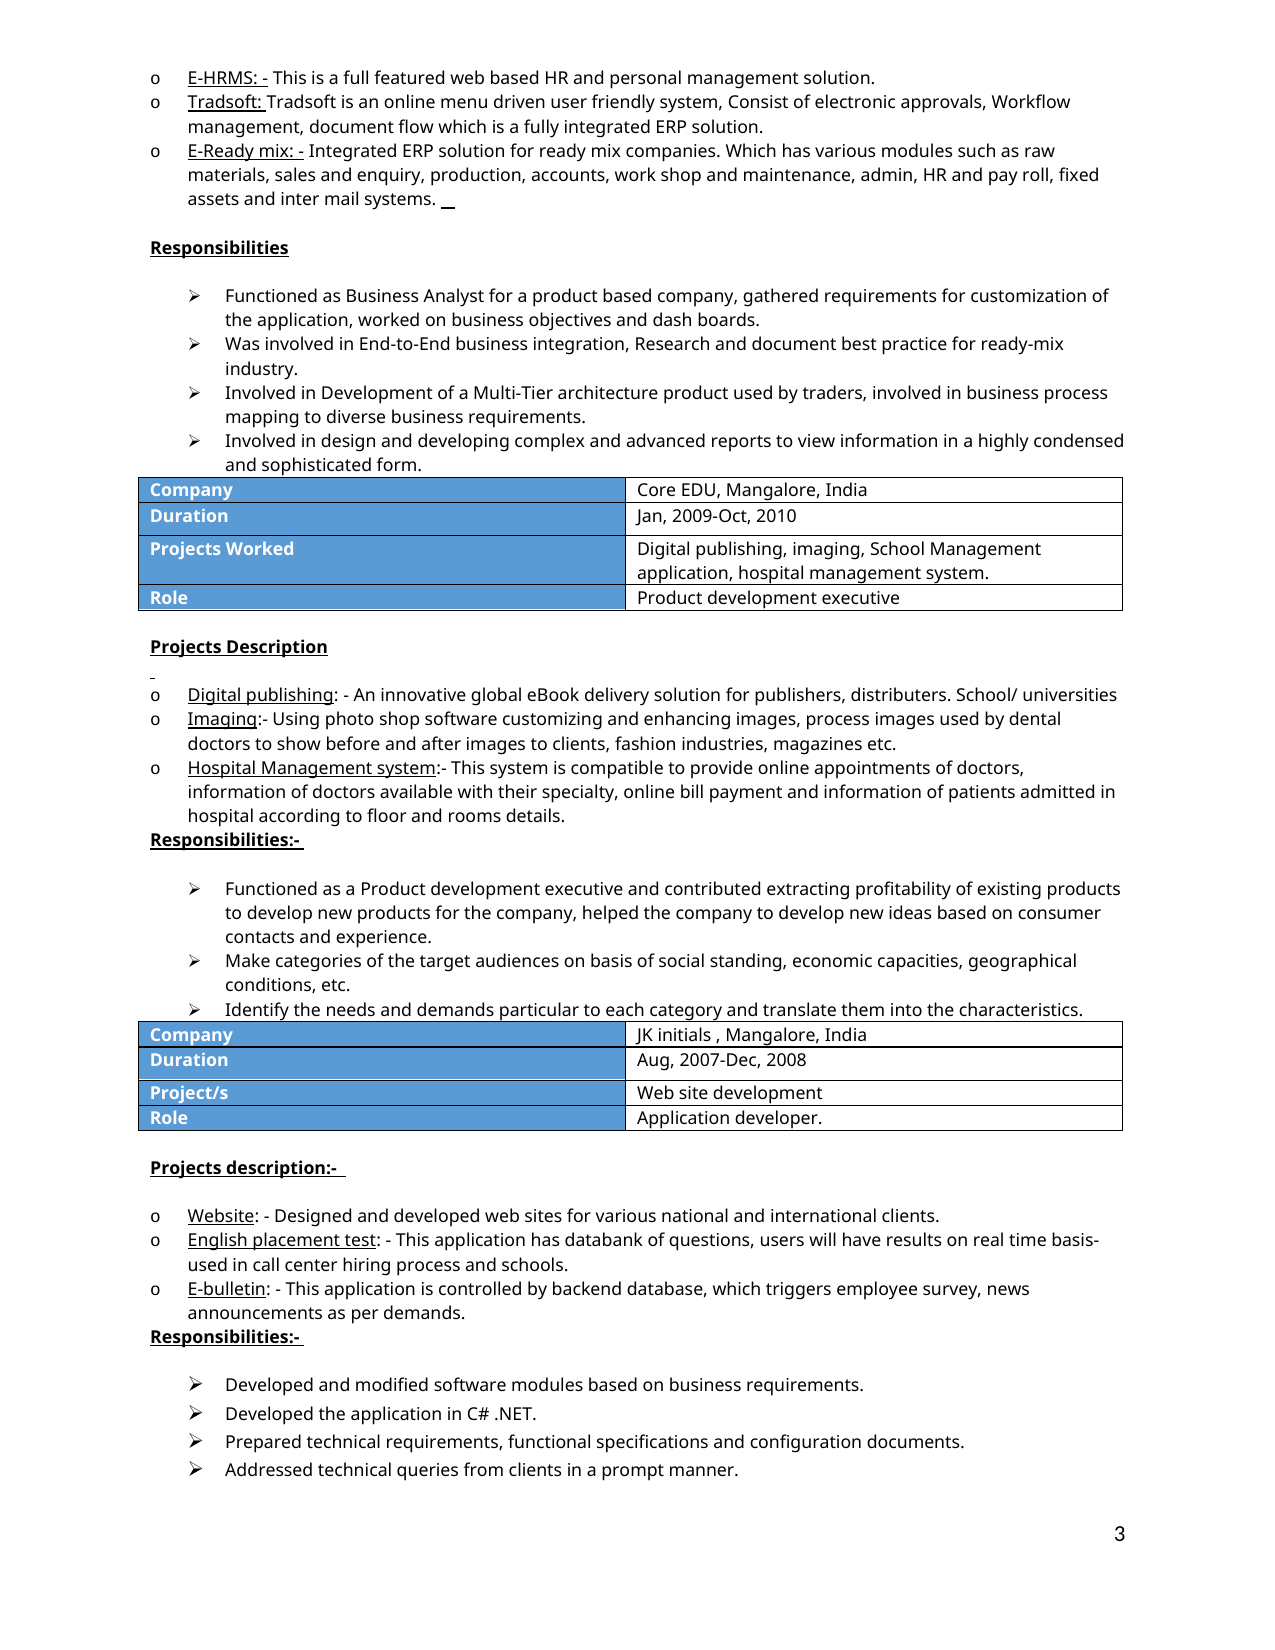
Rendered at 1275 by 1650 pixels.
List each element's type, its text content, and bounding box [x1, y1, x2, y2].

table_header Company [139, 478, 625, 502]
list E-Ready mix: - Integrated ERP solution for ready mix companies. Which has various modules such as raw materials, sales and enquiry, production, accounts, work shop and maintenance, admin, HR and pay roll, fixed assets and inter mail systems. [150, 138, 1125, 211]
list Identify the needs and demands particular to each category and translate them into the characteristics. [187, 997, 1125, 1021]
list E-bulletin: - This application is controlled by backend database, which triggers employee survey, news announcements as per demands. [150, 1276, 1125, 1324]
table_cell Role [139, 1106, 625, 1130]
list Functioned as a Product development executive and contributed extracting profitability of existing products to develop new products for the company, helped the company to develop new ideas based on consumer contacts and experience. [187, 876, 1125, 949]
list Involved in design and developing complex and advanced reports to view information in a highly condensed and sophisticated form. [187, 428, 1125, 477]
list Prepared technical requirements, functional specifications and configuration documents. [187, 1425, 1125, 1453]
list Addressed technical queries from clients in a prompt manner. [187, 1453, 1125, 1481]
list Hospital Management system:- This system is compatible to provide online appointments of doctors, information of doctors available with their specialty, online bill payment and information of patients admitted in hospital according to floor and rooms details. [150, 755, 1125, 828]
text Responsibilities:- [150, 828, 1125, 852]
table_cell Product development executive [626, 585, 1122, 609]
text Projects Description [150, 635, 1125, 659]
table_cell Projects Worked [139, 536, 625, 584]
table_cell Role [139, 585, 625, 609]
list Website: - Designed and developed web sites for various national and international clients. [150, 1203, 1125, 1228]
table_cell Web site development [626, 1081, 1122, 1105]
text Responsibilities [150, 235, 1125, 259]
list Tradsoft: Tradsoft is an online menu driven user friendly system, Consist of electronic approvals, Workflow management, document flow which is a fully integrated ERP solution. [150, 90, 1125, 138]
list Digital publishing: - An innovative global eBook delivery solution for publishers, distributers. School/ universities [150, 683, 1125, 707]
text Projects description:- [150, 1155, 1125, 1179]
table_cell Jan, 2009-Oct, 2010 [626, 503, 1122, 535]
list Was involved in End-to-End business integration, Research and document best practice for ready-mix industry. [187, 332, 1125, 380]
table_header Core EDU, Mangalore, India [626, 478, 1122, 502]
list Functioned as Business Analyst for a product based company, gathered requirements for customization of the application, worked on business objectives and dash boards. [187, 283, 1125, 332]
table_cell Application developer. [626, 1106, 1122, 1130]
table_cell Duration [139, 1048, 625, 1079]
list E-HRMS: - This is a full featured web based HR and personal management solution. [150, 66, 1125, 90]
table_cell Digital publishing, imaging, School Management application, hospital management system. [626, 536, 1122, 584]
text Responsibilities:- [150, 1324, 1125, 1349]
list Involved in Development of a Multi-Tier architecture product used by traders, involved in business process mapping to diverse business requirements. [187, 380, 1125, 428]
list Imaging:- Using photo shop software customizing and enhancing images, process images used by dental doctors to show before and after images to clients, fashion industries, magazines etc. [150, 707, 1125, 755]
list Make categories of the target audiences on basis of social standing, economic capacities, geographical conditions, etc. [187, 949, 1125, 997]
table_header JK initials , Mangalore, India [626, 1022, 1122, 1046]
list Developed and modified software modules based on business requirements. [187, 1373, 1125, 1397]
table_header Company [139, 1022, 625, 1046]
list English placement test: - This application has databank of questions, users will have results on real time basis- used in call center hiring process and schools. [150, 1228, 1125, 1276]
table_cell Aug, 2007-Dec, 2008 [626, 1048, 1122, 1079]
table_cell Duration [139, 503, 625, 535]
list Developed the application in C# .NET. [187, 1397, 1125, 1425]
table_cell Project/s [139, 1081, 625, 1105]
